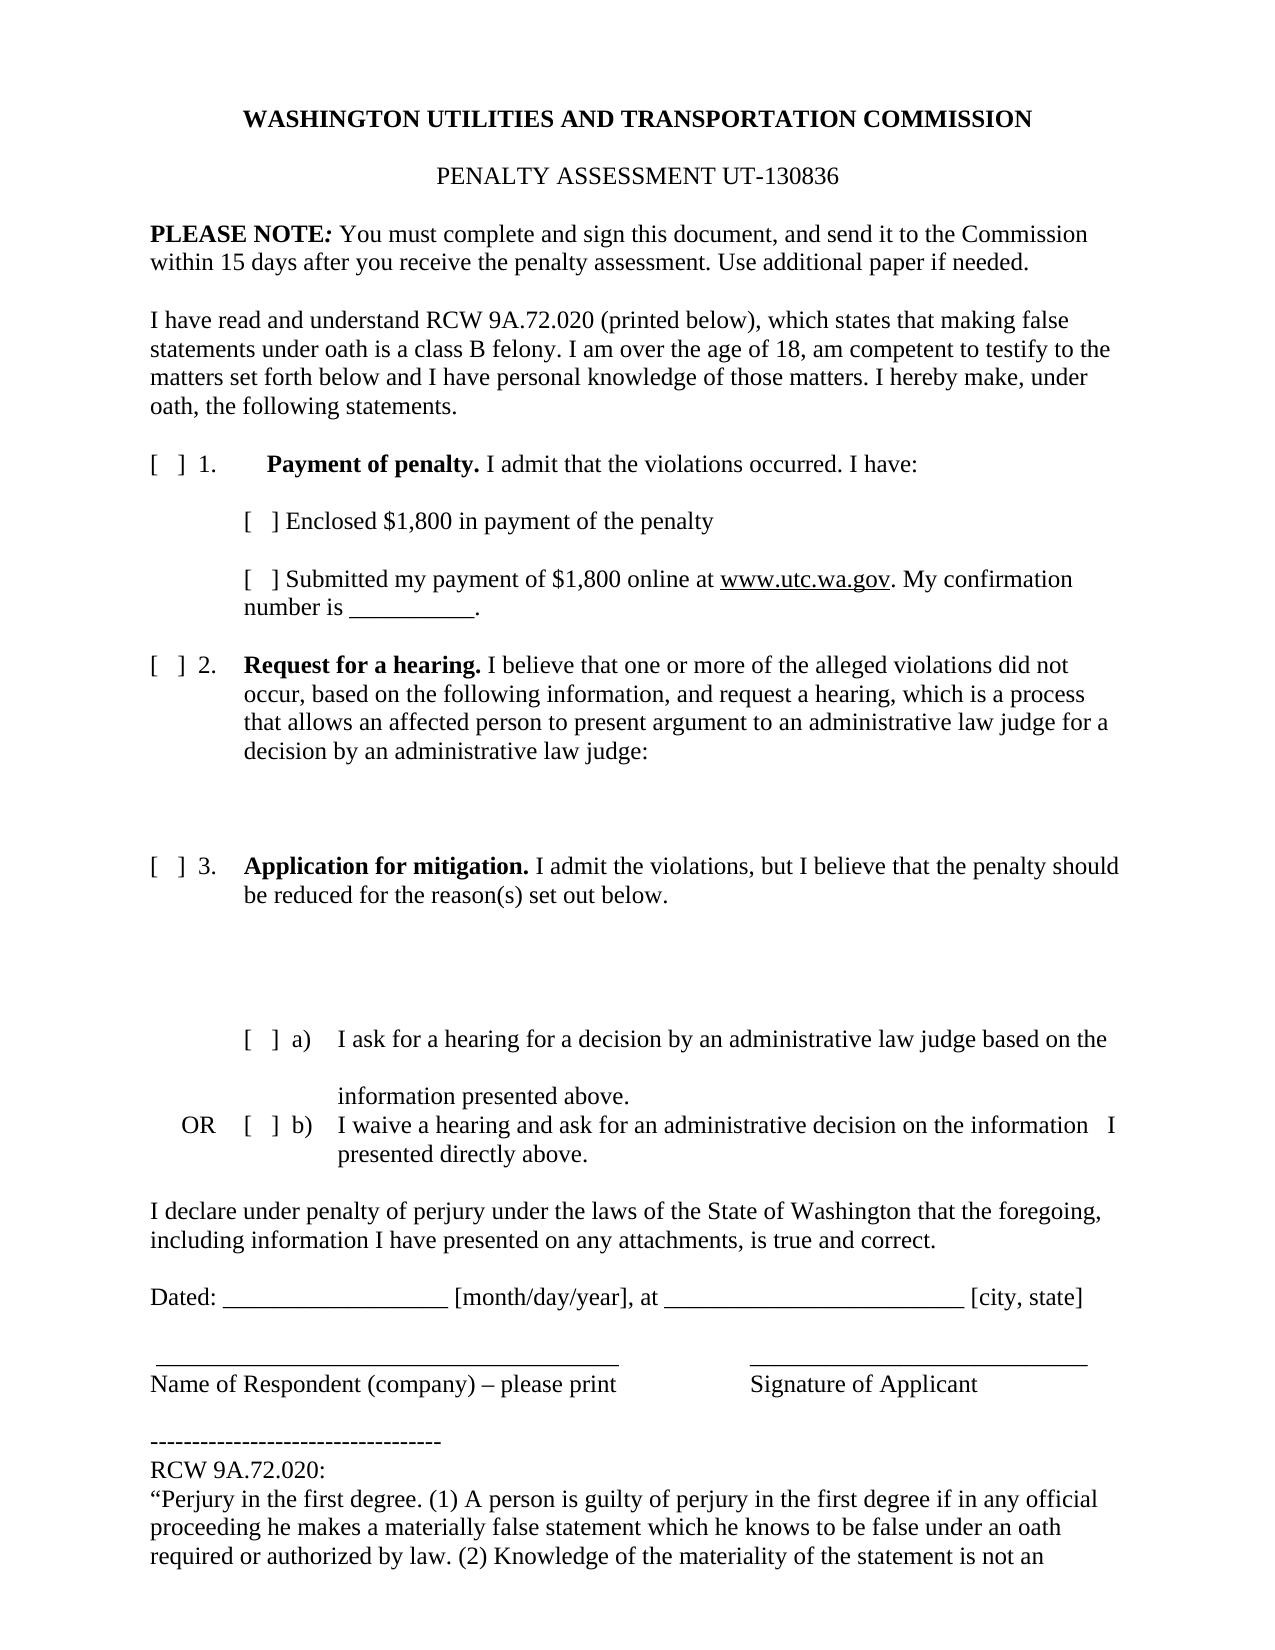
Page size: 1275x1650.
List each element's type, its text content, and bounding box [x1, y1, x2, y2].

text [ ] 1. Payment of penalty. I admit that the violations occurred. I have: [150, 449, 1125, 477]
text I declare under penalty of perjury under the laws of the State of Washington that the foregoing, including information I have presented on any attachments, is true and correct. [150, 1196, 1125, 1254]
text RCW 9A.72.020: [150, 1455, 1125, 1484]
text [ ] Enclosed $ in payment of the penalty [225, 506, 1125, 535]
text [ ] 3. Application for mitigation. I admit the violations, but I believe that the penalty should be reduced for the reason(s) set out below. [150, 851, 1125, 1024]
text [150, 1484, 1125, 1570]
text OR [ ] b) I waive a hearing and ask for an administrative decision on the information I presented directly above. [150, 1110, 1125, 1167]
text Dated: __________________ [month/day/year], at ________________________ [city, state] [150, 1282, 1125, 1311]
text [ ] 2. Request for a hearing. I believe that one or more of the alleged violations did not occur, based on the following information, and request a hearing, which is a process that allows an affected person to present argument to an administrative law judge for a decision by an administrative law judge: [150, 650, 1125, 765]
text ----------------------------------- [150, 1426, 1125, 1455]
text I have read and understand RCW 9A.72.020 (printed below), which states that making false statements under oath is a class B felony. I am over the age of 18, am competent to testify to the matters set forth below and I have personal knowledge of those matters. I hereby make, under oath, the following statements. [150, 305, 1125, 420]
text [ ] a) I ask for a hearing for a decision by an administrative law judge based on the information presented above. [244, 1024, 1125, 1110]
text PENALTY ASSESSMENT UT- [150, 161, 1125, 190]
text _____________________________________ ___________________________ [150, 1340, 1125, 1369]
subtitle WASHINGTON UTILITIES AND TRANSPORTATION COMMISSION [150, 104, 1125, 132]
text PLEASE NOTE: You must complete and sign this document, and send it to the Commission within 15 days after you receive the penalty assessment. Use additional paper if needed. [150, 219, 1125, 276]
text [ ] Submitted my payment of $ online at www.utc.wa.gov. My confirmation number is __________. [225, 564, 1125, 621]
text Name of Respondent (company) – please print Signature of Applicant [150, 1369, 1125, 1397]
